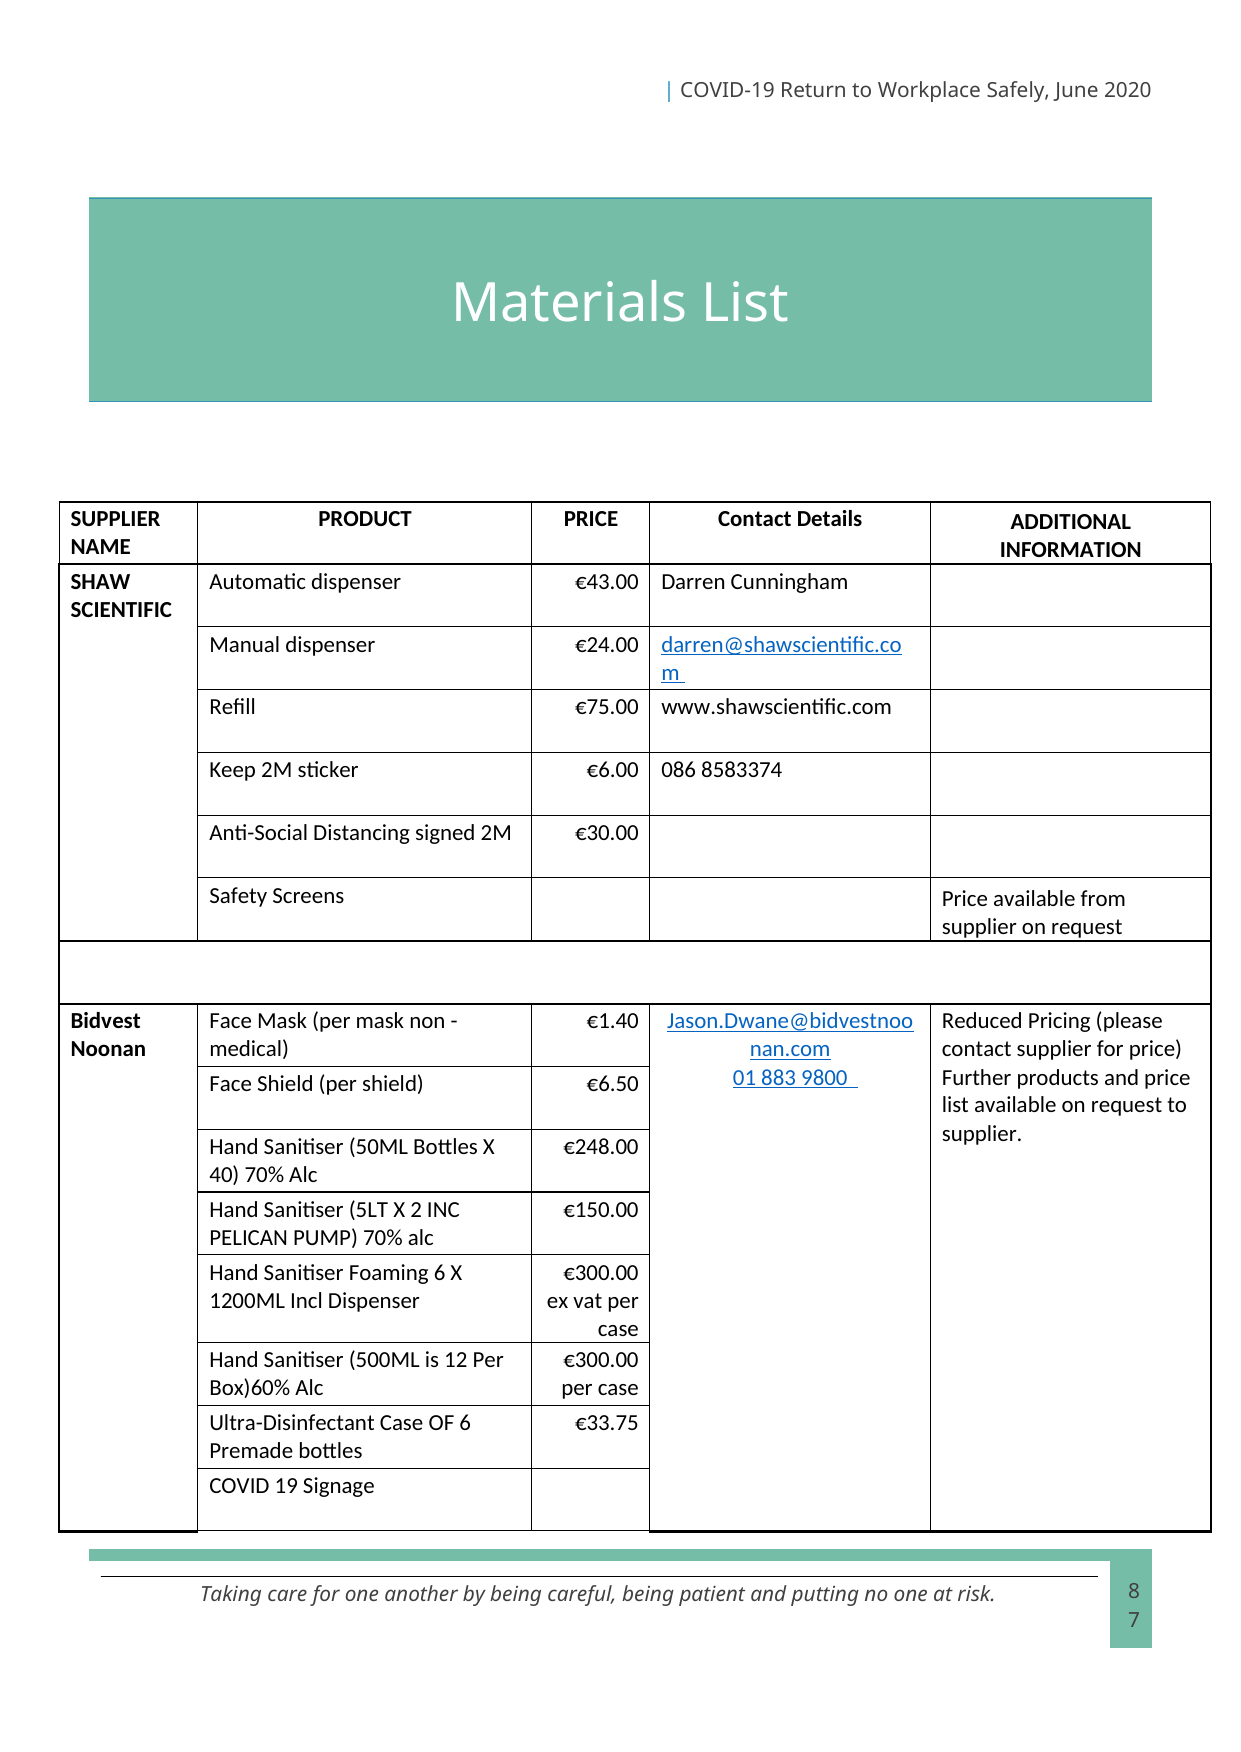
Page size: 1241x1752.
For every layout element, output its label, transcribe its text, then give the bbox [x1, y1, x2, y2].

table_cell €150.00 [532, 1193, 649, 1254]
table_cell Keep 2M sticker [198, 753, 531, 814]
table_cell Hand Sanitiser (50ML Bottles X 40) 70% Alc [198, 1130, 531, 1191]
table_cell Anti-Social Distancing signed 2M [198, 816, 531, 877]
table_cell €6.00 [532, 753, 649, 814]
table_cell €1.40 [532, 1005, 649, 1066]
table_cell [931, 753, 1210, 814]
table_header PRODUCT [198, 503, 531, 563]
table_header PRICE [532, 503, 649, 563]
table_cell 086 8583374 [650, 753, 930, 814]
table_cell COVID 19 Signage [198, 1469, 531, 1530]
table_cell €33.75 [532, 1406, 649, 1467]
table_cell €24.00 [532, 627, 649, 689]
table_header Contact Details [650, 503, 930, 563]
table_cell €75.00 [532, 690, 649, 752]
table_cell Refill [198, 690, 531, 752]
table_cell [931, 627, 1210, 689]
table_cell €43.00 [532, 565, 649, 626]
table_cell [650, 816, 930, 877]
table_cell [532, 878, 649, 940]
table_cell [650, 878, 930, 940]
table_cell [532, 1469, 649, 1530]
table_cell Safety Screens [198, 878, 531, 940]
table_cell Bidvest Noonan [60, 1005, 197, 1530]
table_cell darren@shawscientific.com [650, 627, 930, 689]
table_cell Reduced Pricing (please contact supplier for price) Further products and price list available on request to supplier. [931, 1005, 1210, 1530]
table_cell €30.00 [532, 816, 649, 877]
table_cell Automatic dispenser [198, 565, 531, 626]
table_cell €248.00 [532, 1130, 649, 1191]
table_cell Ultra-Disinfectant Case OF 6 Premade bottles [198, 1406, 531, 1467]
table_header ADDITIONAL INFORMATION [931, 503, 1210, 563]
table_cell Hand Sanitiser (5LT X 2 INC PELICAN PUMP) 70% alc [198, 1193, 531, 1254]
table_header SUPPLIER NAME [60, 503, 197, 563]
table_cell Price available from supplier on request [931, 878, 1210, 940]
table_cell Manual dispenser [198, 627, 531, 689]
table_cell [931, 565, 1210, 626]
table_cell Darren Cunningham [650, 565, 930, 626]
table_cell €6.50 [532, 1067, 649, 1128]
table_cell www.shawscientific.com [650, 690, 930, 752]
table_cell [931, 690, 1210, 752]
table_cell Face Mask (per mask non -medical) [198, 1005, 531, 1066]
table_cell [931, 816, 1210, 877]
table_cell Hand Sanitiser Foaming 6 X 1200ML Incl Dispenser [198, 1255, 531, 1342]
subtitle Materials List [89, 199, 1152, 401]
table_cell €300.00 per case [532, 1343, 649, 1405]
table_cell €300.00 ex vat per case [532, 1255, 649, 1342]
table_cell Hand Sanitiser (500ML is 12 Per Box)60% Alc [198, 1343, 531, 1405]
table_cell [60, 942, 1210, 1003]
table_cell Face Shield (per shield) [198, 1067, 531, 1128]
table_cell Jason.Dwane@bidvestnoonan.com 01 883 9800 [650, 1005, 930, 1530]
table_cell SHAW SCIENTIFIC [60, 565, 197, 940]
